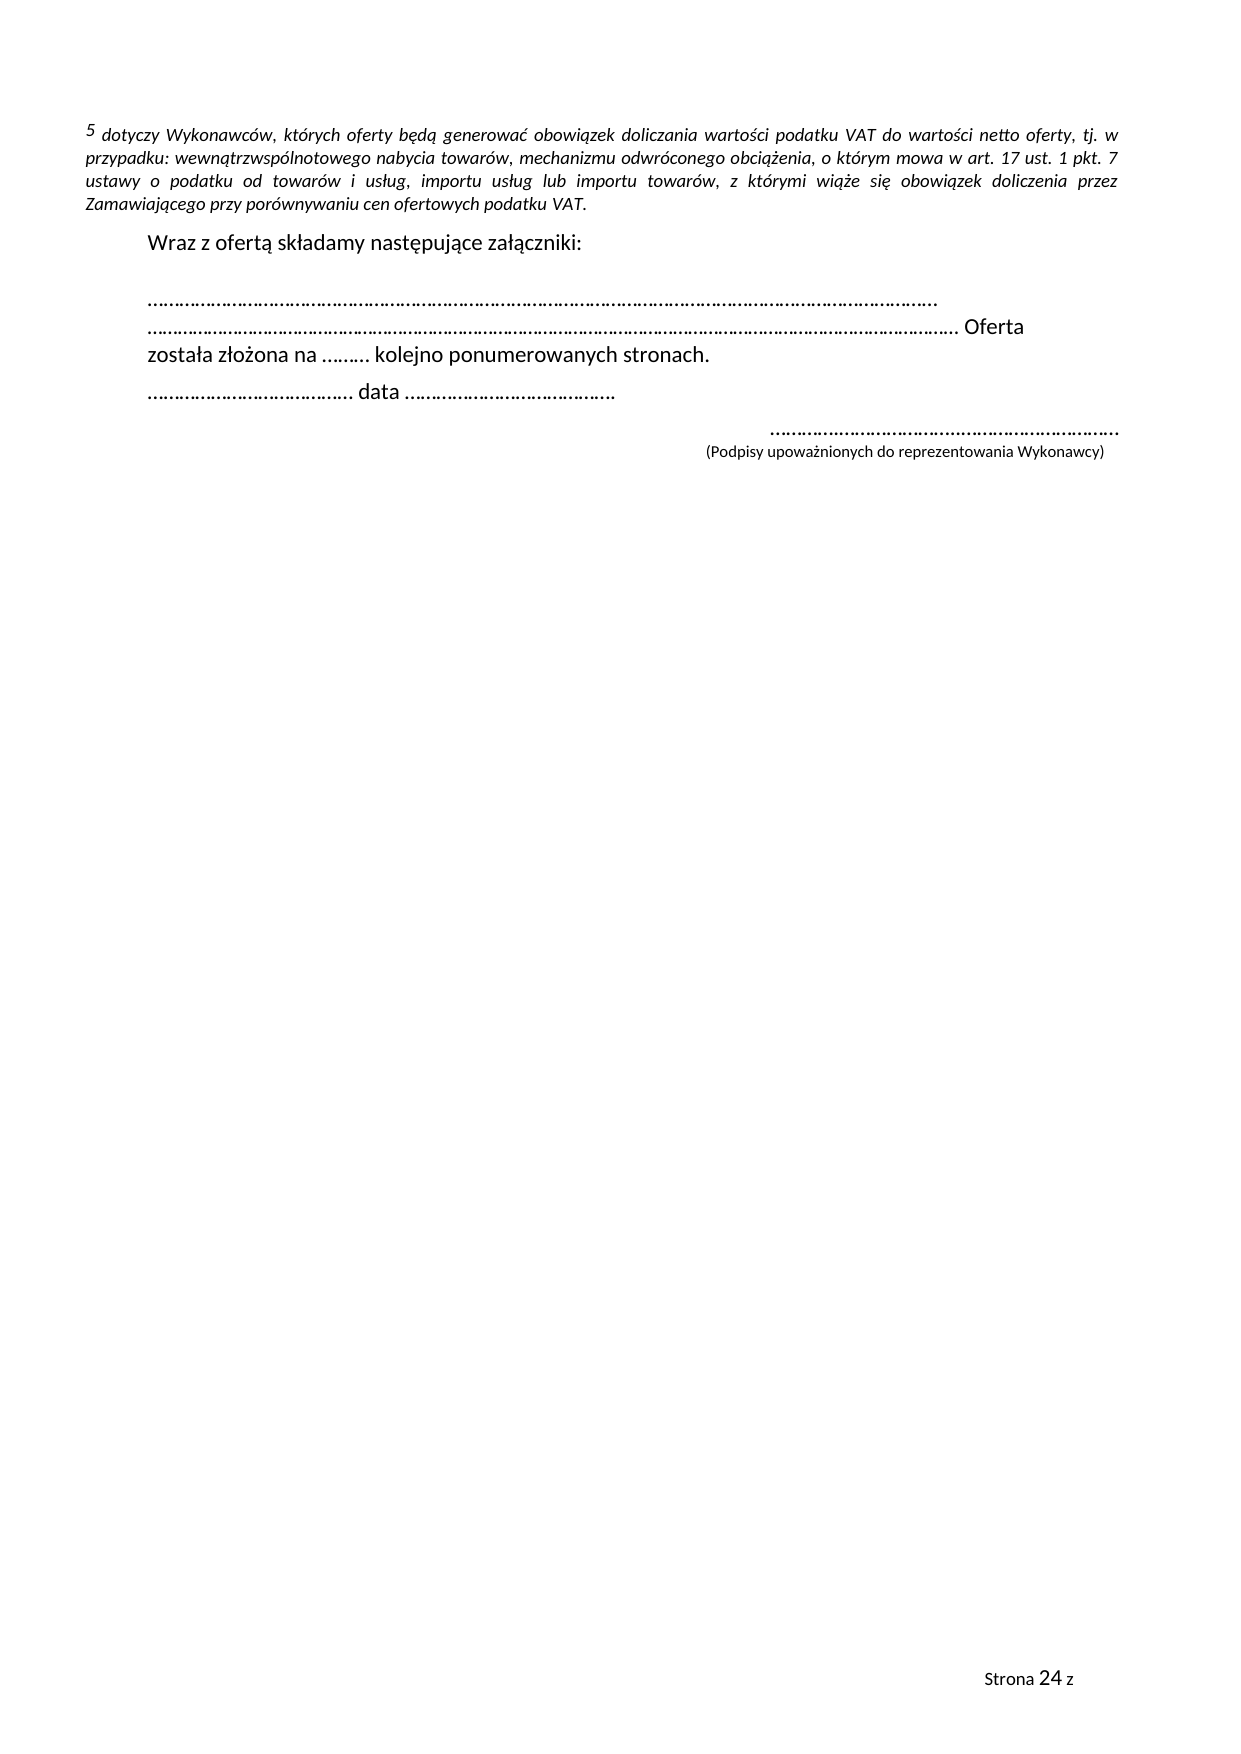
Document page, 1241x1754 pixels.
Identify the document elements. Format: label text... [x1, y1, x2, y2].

text …………………………………………………………………………………………………………………………………… [147, 284, 1119, 312]
text ………………………………… data …………………………………. [147, 377, 1119, 405]
text ……………………………………………………………………………………………………………………………………………… Oferta została złożona na ……… kolejno ponumerowanych stronach. [147, 312, 1062, 368]
text ………….…………………..………………………… [85, 413, 1119, 441]
text (Podpisy upoważnionych do reprezentowania Wykonawcy) [85, 441, 1119, 462]
text 5 dotyczy Wykonawców, których oferty będą generować obowiązek doliczania wartości podatku VAT do wartości netto oferty, tj. w przypadku: wewnątrzwspólnotowego nabycia towarów, mechanizmu odwróconego obciążenia, o którym mowa w art. 17 ust. 1 pkt. 7 ustawy o podatku od towarów i usług, importu usług lub importu towarów, z którymi wiąże się obowiązek doliczenia przez Zamawiającego przy porównywaniu cen ofertowych podatku VAT. [85, 118, 1119, 215]
text Wraz z ofertą składamy następujące załączniki: [147, 228, 1119, 256]
